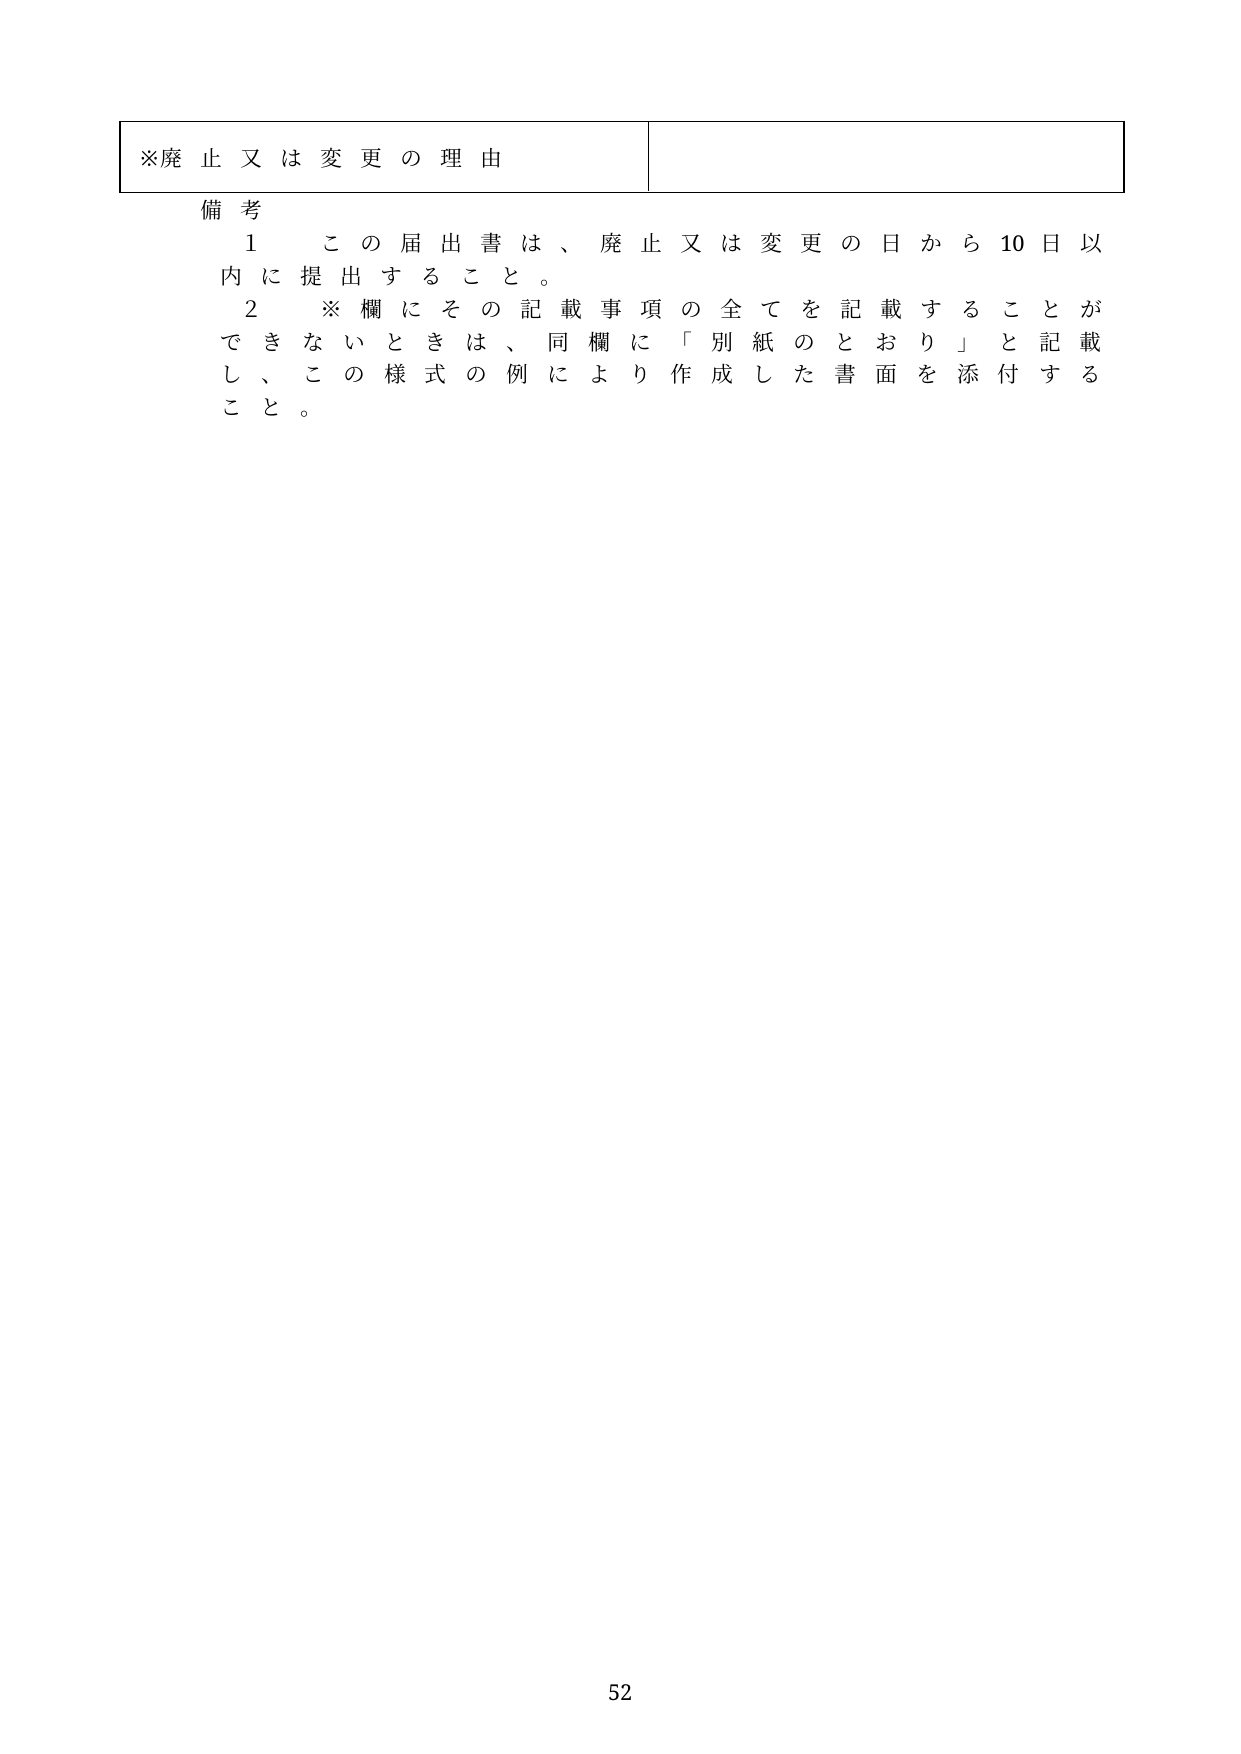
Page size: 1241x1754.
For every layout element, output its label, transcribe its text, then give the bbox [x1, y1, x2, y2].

text １ この届出書は、廃止又は変更の日から10日以内に提出すること。 [120, 226, 1120, 291]
text 備考 [120, 193, 1120, 226]
table_cell [649, 122, 1123, 191]
text ２ ※欄にその記載事項の全てを記載することができないときは、同欄に「別紙のとおり」と記載し、この様式の例により作成した書面を添付すること。 [120, 291, 1120, 423]
table_cell ※廃止又は変更の理由 [121, 122, 648, 191]
